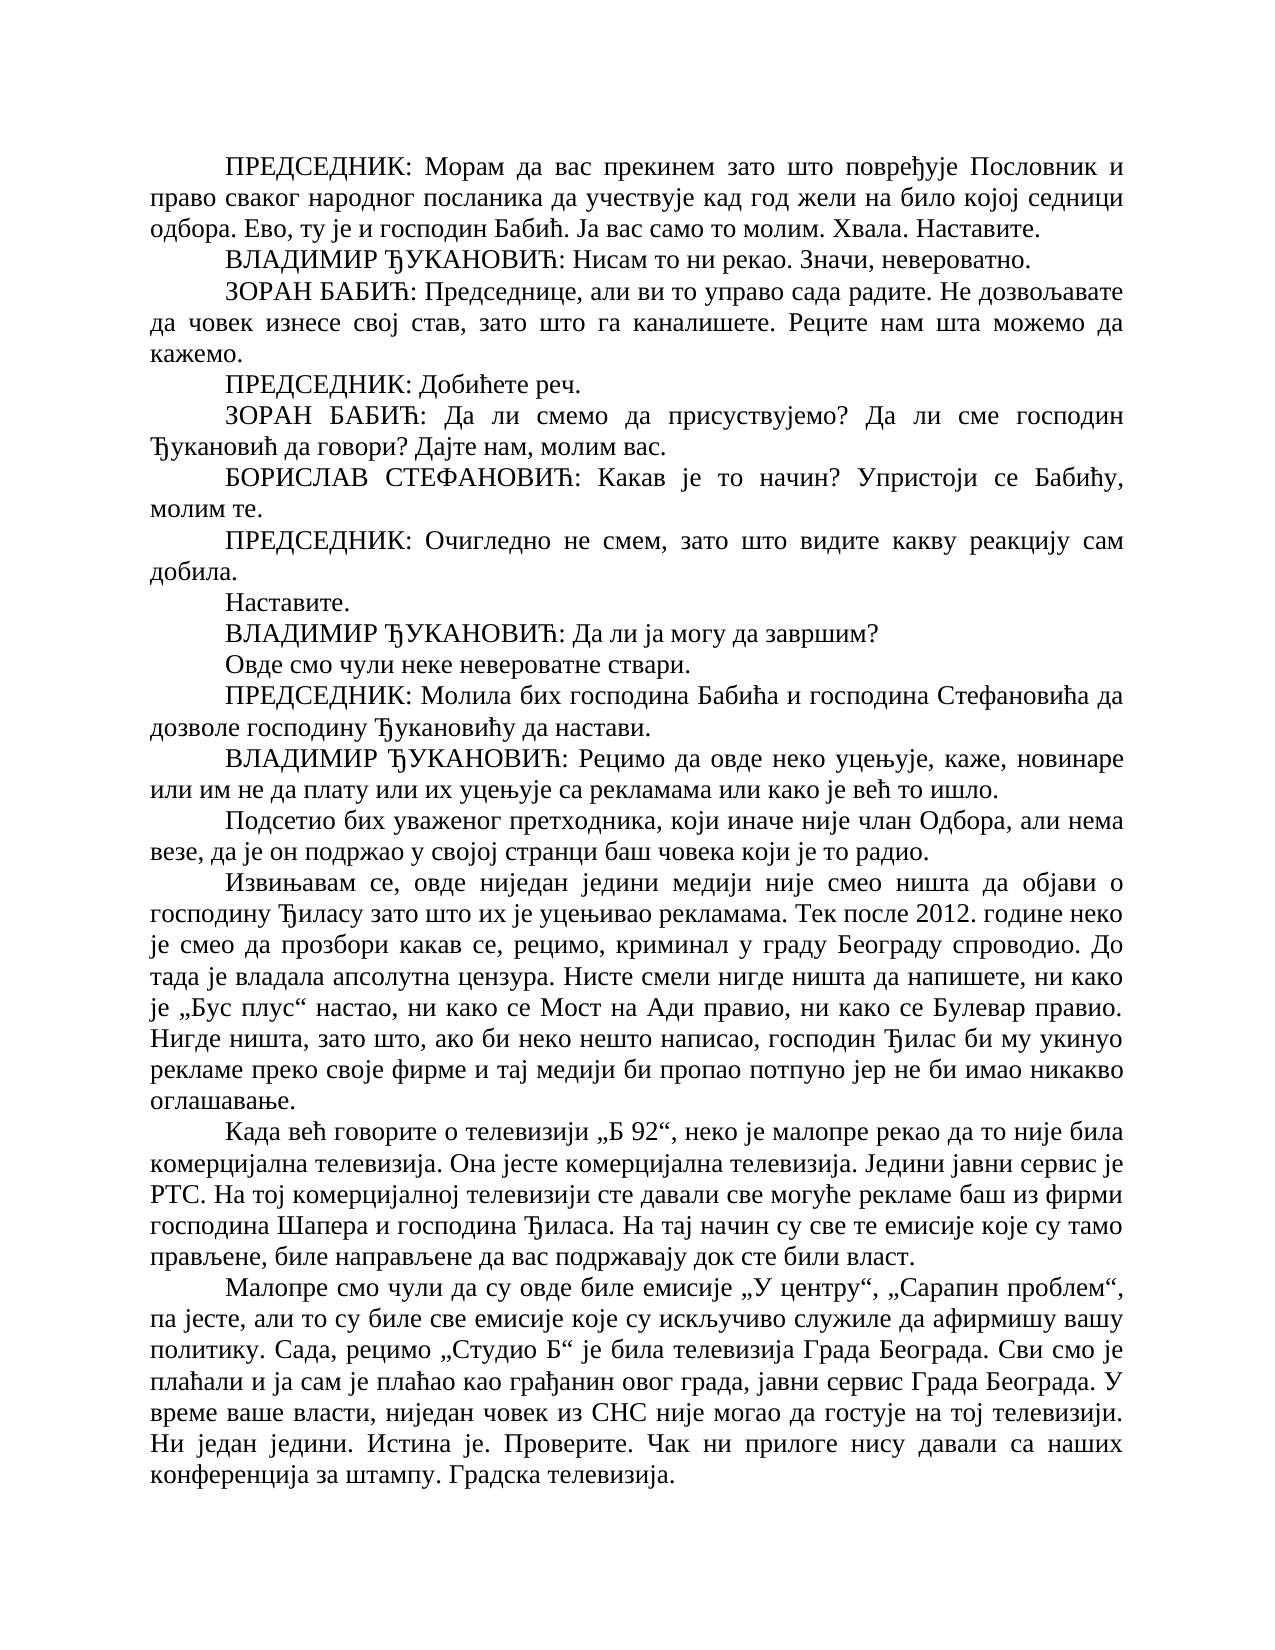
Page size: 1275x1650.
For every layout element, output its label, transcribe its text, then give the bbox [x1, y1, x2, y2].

text Извињавам се, овде ниједан једини медији није смео ништа да објави о господину Ђиласу зато што их је уцењивао рекламама. Тек после 2012. године неко је смео да прозбори какав се, рецимо, криминал у граду Београду спроводио. До тада је владала апсолутна цензура. Нисте смели нигде ништа да напишете, ни како је „Бус плус“ настао, ни како се Мост на Ади правио, ни како се Булевар правио. Нигде ништа, зато што, ако би неко нешто написао, господин Ђилас би му укинуо рекламе преко своје фирме и тај медији би пропао потпуно јер не би имао никакво оглашавање. [150, 866, 1125, 1116]
text ЗОРАН БАБИЋ: Председнице, али ви то управо сада радите. Не дозвољавате да човек изнесе свој став, зато што га каналишете. Реците нам шта можемо да кажемо. [150, 274, 1125, 368]
text ВЛАДИМИР ЂУКАНОВИЋ: Рецимо да овде неко уцењује, каже, новинаре или им не да плату или их уцењује са рекламама или како је већ то ишло. [150, 742, 1125, 804]
text ВЛАДИМИР ЂУКАНОВИЋ: Нисам то ни рекао. Значи, невероватно. [150, 243, 1125, 274]
text ПРЕДСЕДНИК: Молила бих господина Бабића и господина Стефановића да дозволе господину Ђукановићу да настави. [150, 679, 1125, 742]
text ЗОРАН БАБИЋ: Да ли смемо да присуствујемо? Да ли сме господин Ђукановић да говори? Дајте нам, молим вас. [150, 399, 1125, 461]
text ПРЕДСЕДНИК: Морам да вас прекинем зато што повређује Пословник и право сваког народног посланика да учествује кад год жели на било којој седници одбора. Ево, ту је и господин Бабић. Ја вас само то молим. Хвала. Наставите. [150, 150, 1125, 243]
text Малопре смо чули да су овде биле емисије „У центру“, „Сарапин проблем“, па јесте, али то су биле све емисије које су искључиво служиле да афирмишу вашу политику. Сада, рецимо „Студио Б“ је била телевизија Града Београда. Сви смо је плаћали и ја сам је плаћао као грађанин овог града, јавни сервис Града Београда. У време ваше власти, ниједан човек из СНС није могао да гостује на тој телевизији. Ни један једини. Истина је. Проверите. Чак ни прилоге нису давали са наших конференција за штампу. Градска телевизија. [150, 1271, 1125, 1489]
text Наставите. [150, 586, 1125, 617]
text Када већ говорите о телевизији „Б 92“, неко је малопре рекао да то није била комерцијална телевизија. Она јесте комерцијална телевизија. Једини јавни сервис је РТС. На тој комерцијалној телевизији сте давали све могуће рекламе баш из фирми господина Шапера и господина Ђиласа. На тај начин су све те емисије које су тамо прављене, биле направљене да вас подржавају док сте били власт. [150, 1116, 1125, 1271]
text ПРЕДСЕДНИК: Очигледно не смем, зато што видите какву реакцију сам добила. [150, 524, 1125, 586]
text ВЛАДИМИР ЂУКАНОВИЋ: Да ли ја могу да завршим? [150, 617, 1125, 648]
text Овде смо чули неке невероватне ствари. [150, 648, 1125, 679]
text БОРИСЛАВ СТЕФАНОВИЋ: Какав је то начин? Упристоји се Бабићу, молим те. [150, 461, 1125, 524]
text Подсетио бих уваженог претходника, који иначе није члан Одбора, али нема везе, да је он подржао у својој странци баш човека који је то радио. [150, 804, 1125, 866]
text ПРЕДСЕДНИК: Добићете реч. [150, 368, 1125, 399]
